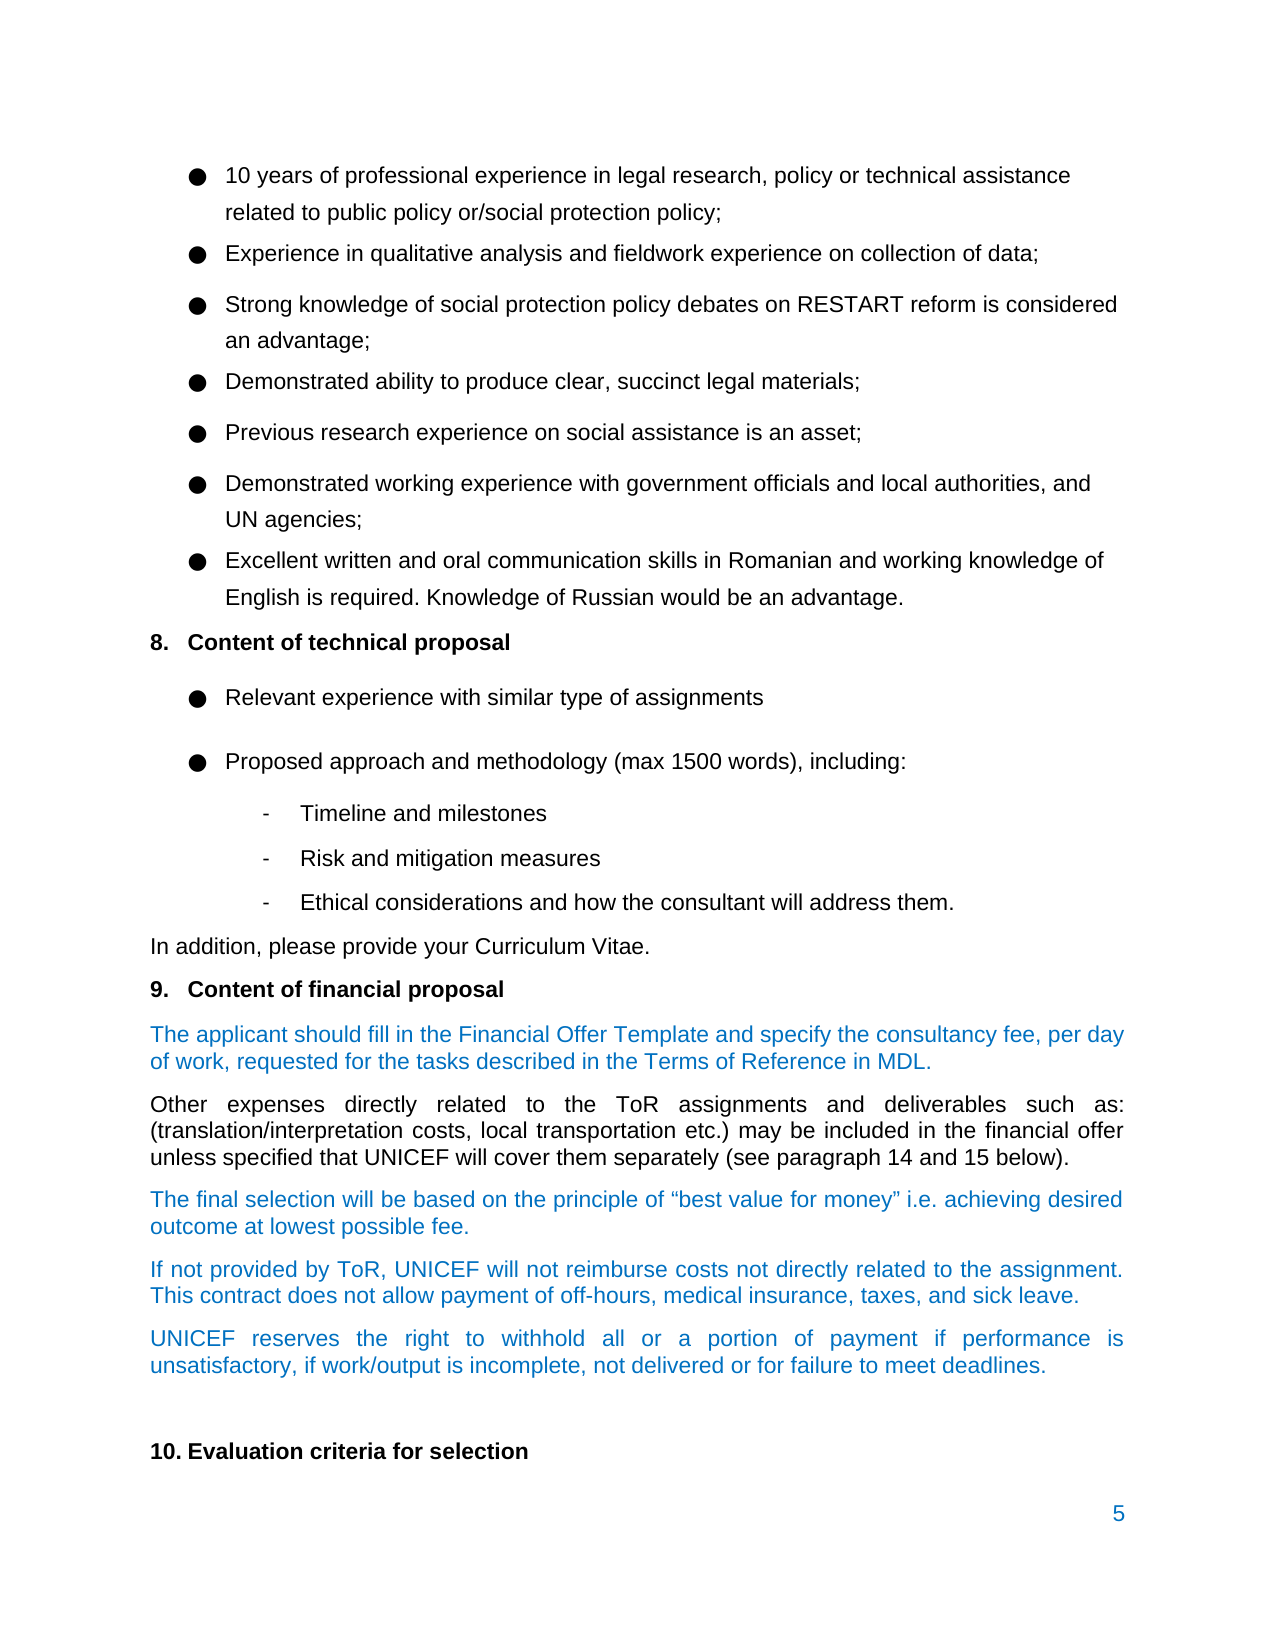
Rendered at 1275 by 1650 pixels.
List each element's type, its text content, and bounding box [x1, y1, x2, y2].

list Experience in qualitative analysis and fieldwork experience on collection of data; [187, 227, 1125, 274]
text The final selection will be based on the principle of “best value for money” i.e. achieving desired outcome at lowest possible fee. [150, 1186, 1125, 1239]
text If not provided by ToR, UNICEF will not reimburse costs not directly related to the assignment. This contract does not allow payment of off-hours, medical insurance, taxes, and sick leave. [150, 1256, 1125, 1308]
text The applicant should fill in the Financial Offer Template and specify the consultancy fee, per day of work, requested for the tasks described in the Terms of Reference in MDL. [150, 1021, 1125, 1074]
list Timeline and milestones [262, 799, 1125, 827]
list Demonstrated working experience with government officials and local authorities, and UN agencies; [187, 457, 1125, 533]
list Content of technical proposal [150, 629, 1125, 655]
list Ethical considerations and how the consultant will address them. [262, 888, 1125, 917]
list Excellent written and oral communication skills in Romanian and working knowledge of English is required. Knowledge of Russian would be an advantage. [187, 535, 1125, 610]
list Proposed approach and methodology (max 1500 words), including: [187, 736, 1125, 782]
list Relevant experience with similar type of assignments [187, 672, 1125, 719]
list Strong knowledge of social protection policy debates on RESTART reform is considered an advantage; [187, 278, 1125, 354]
text Other expenses directly related to the ToR assignments and deliverables such as: (translation/interpretation costs, local transportation etc.) may be included in the financial offer unless specified that UNICEF will cover them separately (see paragraph 14 and 15 below). [150, 1091, 1125, 1170]
text In addition, please provide your Curriculum Vitae. [150, 933, 1125, 959]
list Evaluation criteria for selection [150, 1438, 1125, 1464]
text UNICEF reserves the right to withhold all or a portion of payment if performance is unsatisfactory, if work/output is incomplete, not delivered or for failure to meet deadlines. [150, 1325, 1125, 1378]
list Previous research experience on social assistance is an asset; [187, 406, 1125, 453]
list Demonstrated ability to produce clear, succinct legal materials; [187, 356, 1125, 403]
list Content of financial proposal [150, 976, 1125, 1003]
list 10 years of professional experience in legal research, policy or technical assistance related to public policy or/social protection policy; [187, 150, 1125, 225]
list Risk and mitigation measures [262, 844, 1125, 872]
